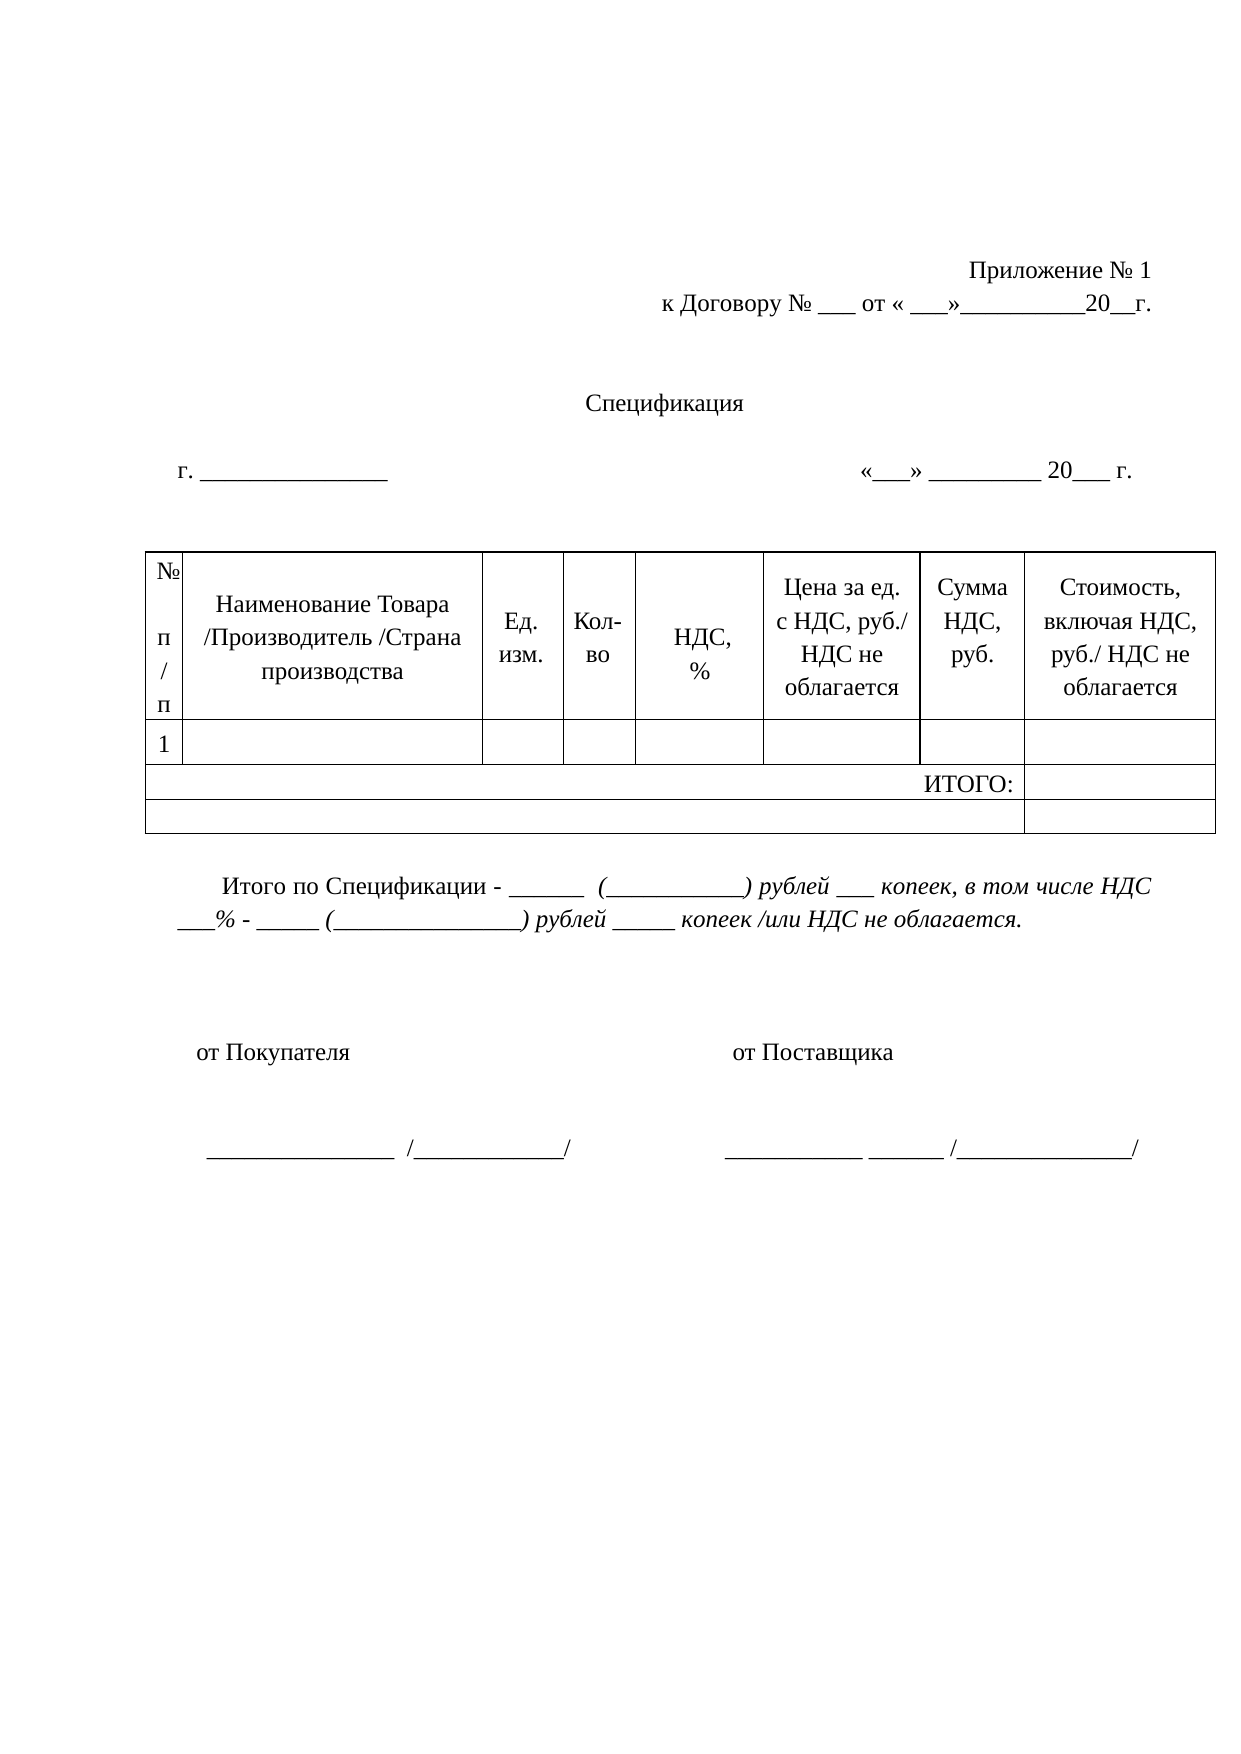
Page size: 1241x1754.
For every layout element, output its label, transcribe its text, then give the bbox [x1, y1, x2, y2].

table_cell [1025, 800, 1215, 833]
text Итого по Спецификации - ______ (___________) рублей ___ копеек, в том числе НДС ___% - _____ (_______________) рублей _____ копеек /или НДС не облагается. [177, 867, 1152, 934]
table_header Наименование Товара /Производитель /Страна производства [183, 553, 482, 719]
table_header Цена за ед. с НДС, руб./ НДС не облагается [764, 553, 919, 719]
text Приложение № 1 [177, 251, 1152, 285]
table_header Стоимость, включая НДС, руб./ НДС не облагается [1025, 553, 1215, 719]
table_cell [483, 720, 563, 764]
table_header Ед. изм. [483, 553, 563, 719]
text Спецификация [177, 385, 1152, 418]
text г. _______________ «___» _________ 20___ г. [177, 451, 1152, 485]
table_cell [764, 720, 919, 764]
table_cell [636, 720, 763, 764]
table_header № п/п [146, 553, 182, 719]
table_cell [1025, 765, 1215, 799]
table_cell 1 [146, 720, 182, 764]
text от Покупателя от Поставщика [177, 1034, 1152, 1067]
text к Договору № ___ от « ___»__________20__г. [207, 285, 1152, 318]
table_cell [183, 720, 482, 764]
table_cell [921, 720, 1024, 764]
table_cell ИТОГО: [146, 765, 1024, 799]
table_header НДС, % [636, 553, 763, 719]
table_cell [146, 800, 1024, 833]
table_header Кол-во [564, 553, 635, 719]
table_cell [1025, 720, 1215, 764]
table_cell [564, 720, 635, 764]
text _______________ /____________/ ___________ ______ /______________/ [207, 1129, 1152, 1163]
table_header Сумма НДС, руб. [921, 553, 1024, 719]
